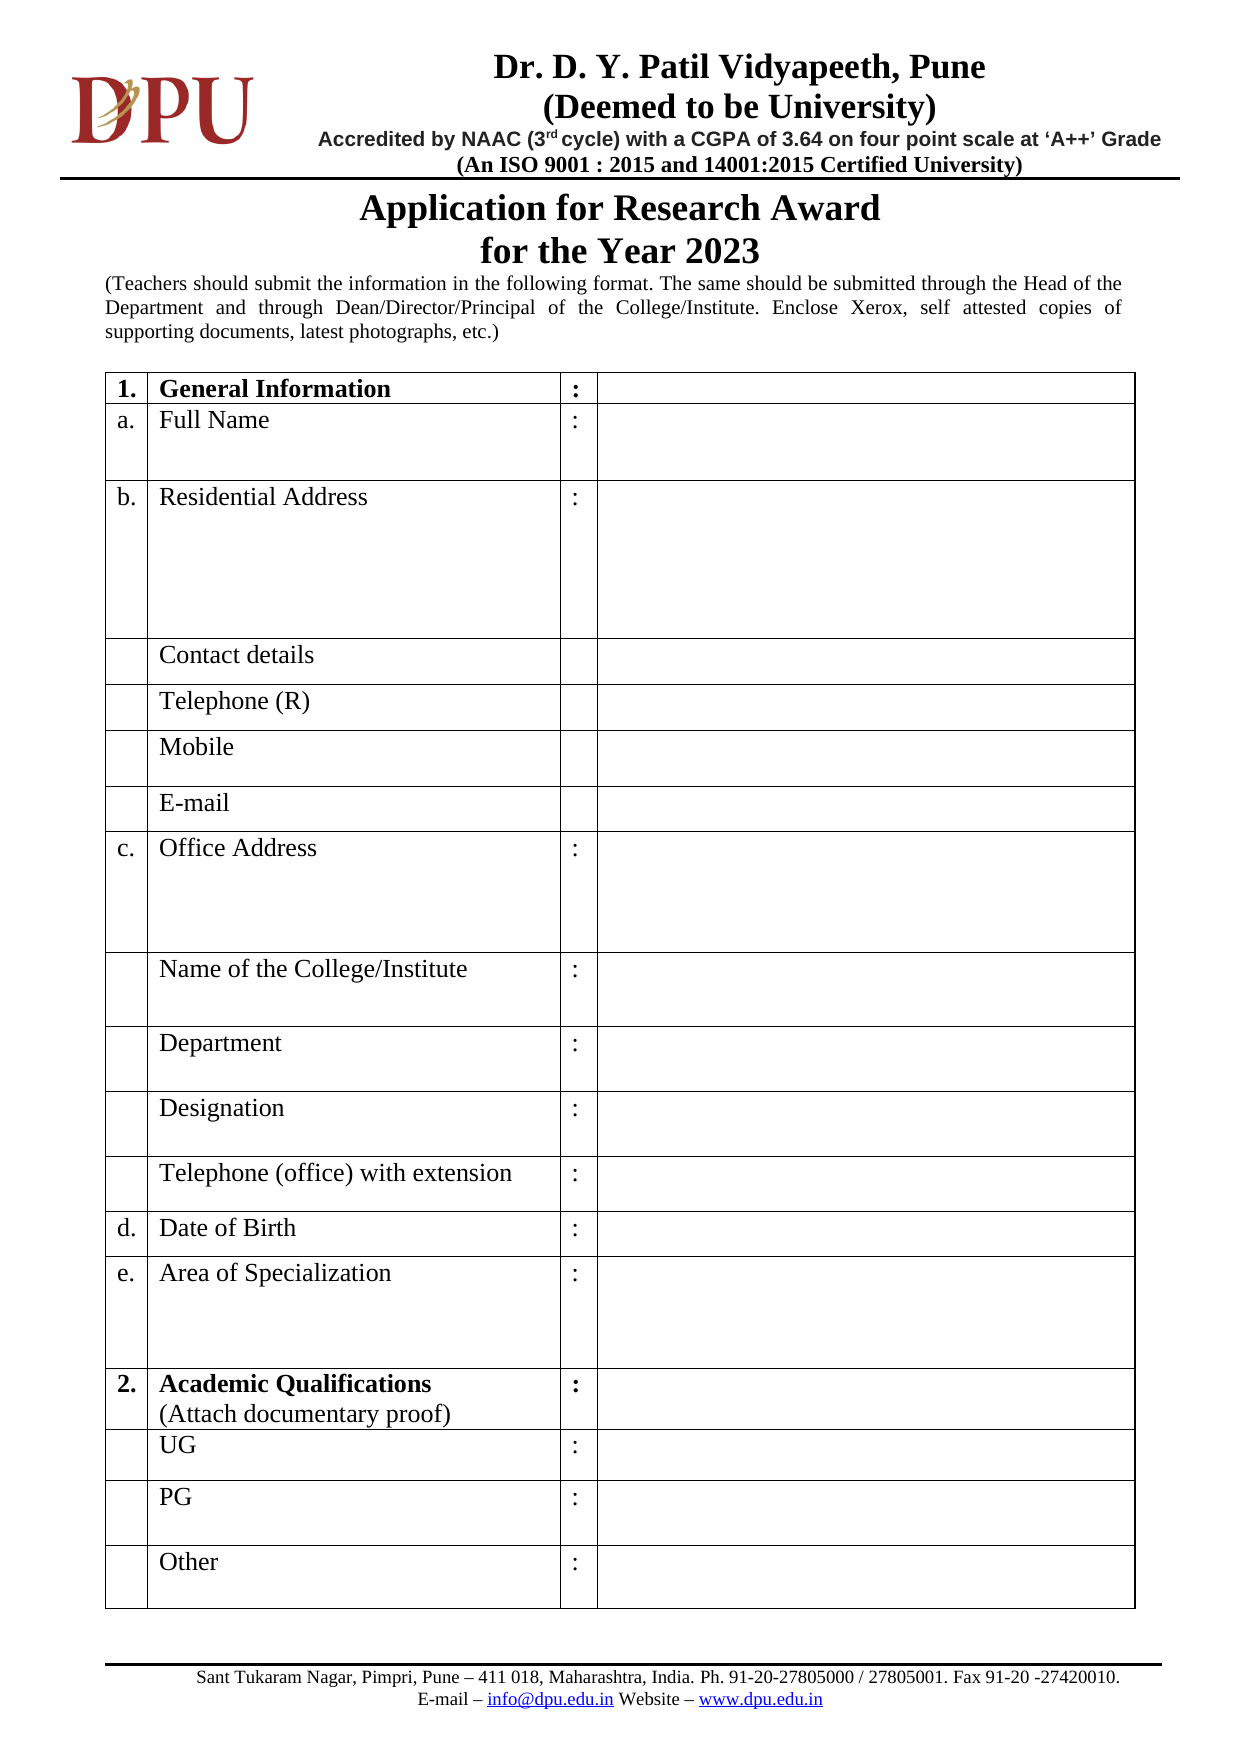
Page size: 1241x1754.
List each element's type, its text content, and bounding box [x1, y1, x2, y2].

text Application for Research Award [105, 185, 1135, 228]
table_header : [561, 373, 597, 403]
table_cell : [561, 1369, 597, 1428]
text (Teachers should submit the information in the following format. The same should be submitted through the Head of the Department and through Dean/Director/Principal of the College/Institute. Enclose Xerox, self attested copies of supporting documents, latest photographs, etc.) [105, 271, 1123, 343]
table_cell [598, 1157, 1134, 1211]
table_cell [106, 787, 147, 831]
table_cell Name of the College/Institute [148, 953, 560, 1026]
text for the Year 2023 [105, 228, 1135, 271]
table_cell [598, 639, 1134, 684]
table_cell : [561, 1546, 597, 1608]
table_cell [598, 1369, 1134, 1428]
table_cell [106, 685, 147, 730]
table_cell [598, 1027, 1134, 1091]
table_cell [598, 404, 1134, 480]
table_cell [598, 1212, 1134, 1256]
table_cell [106, 731, 147, 786]
table_cell E-mail [148, 787, 560, 831]
table_cell Other [148, 1546, 560, 1608]
table_cell 2. [106, 1369, 147, 1428]
table_cell Telephone (R) [148, 685, 560, 730]
table_cell Mobile [148, 731, 560, 786]
table_cell [561, 639, 597, 684]
table_cell [106, 639, 147, 684]
table_cell [598, 731, 1134, 786]
table_cell [598, 1092, 1134, 1156]
table_cell [106, 1481, 147, 1544]
table_cell : [561, 1157, 597, 1211]
table_cell [106, 1157, 147, 1211]
table_cell Residential Address [148, 481, 560, 638]
table_cell [561, 685, 597, 730]
table_header [598, 373, 1134, 403]
table_cell [598, 685, 1134, 730]
table_cell Department [148, 1027, 560, 1091]
table_cell b. [106, 481, 147, 638]
table_cell [106, 1430, 147, 1480]
table_cell : [561, 1092, 597, 1156]
table_cell : [561, 1257, 597, 1367]
table_cell UG [148, 1430, 560, 1480]
table_cell [598, 1481, 1134, 1544]
picture [71, 77, 254, 145]
table_cell Academic Qualifications (Attach documentary proof) [148, 1369, 560, 1428]
table_cell Office Address [148, 832, 560, 952]
table_cell [598, 481, 1134, 638]
table_cell : [561, 1027, 597, 1091]
table_cell [561, 787, 597, 831]
table_cell [598, 1546, 1134, 1608]
table_cell e. [106, 1257, 147, 1367]
table_cell Contact details [148, 639, 560, 684]
table_cell [598, 953, 1134, 1026]
table_header General Information [148, 373, 560, 403]
table_cell PG [148, 1481, 560, 1544]
table_cell [598, 832, 1134, 952]
table_cell Full Name [148, 404, 560, 480]
table_cell : [561, 832, 597, 952]
table_cell [561, 731, 597, 786]
table_cell Telephone (office) with extension [148, 1157, 560, 1211]
table_cell : [561, 481, 597, 638]
table_cell a. [106, 404, 147, 480]
table_cell : [561, 404, 597, 480]
table_cell : [561, 1212, 597, 1256]
table_cell Area of Specialization [148, 1257, 560, 1367]
table_header 1. [106, 373, 147, 403]
table_cell [106, 1092, 147, 1156]
table_cell Designation [148, 1092, 560, 1156]
table_cell [598, 787, 1134, 831]
table_cell [106, 953, 147, 1026]
table_cell Date of Birth [148, 1212, 560, 1256]
table_cell [598, 1257, 1134, 1367]
table_cell : [561, 1430, 597, 1480]
table_cell : [561, 1481, 597, 1544]
table_cell [598, 1430, 1134, 1480]
table_cell d. [106, 1212, 147, 1256]
table_cell c. [106, 832, 147, 952]
table_cell [106, 1027, 147, 1091]
table_cell [106, 1546, 147, 1608]
table_cell : [561, 953, 597, 1026]
